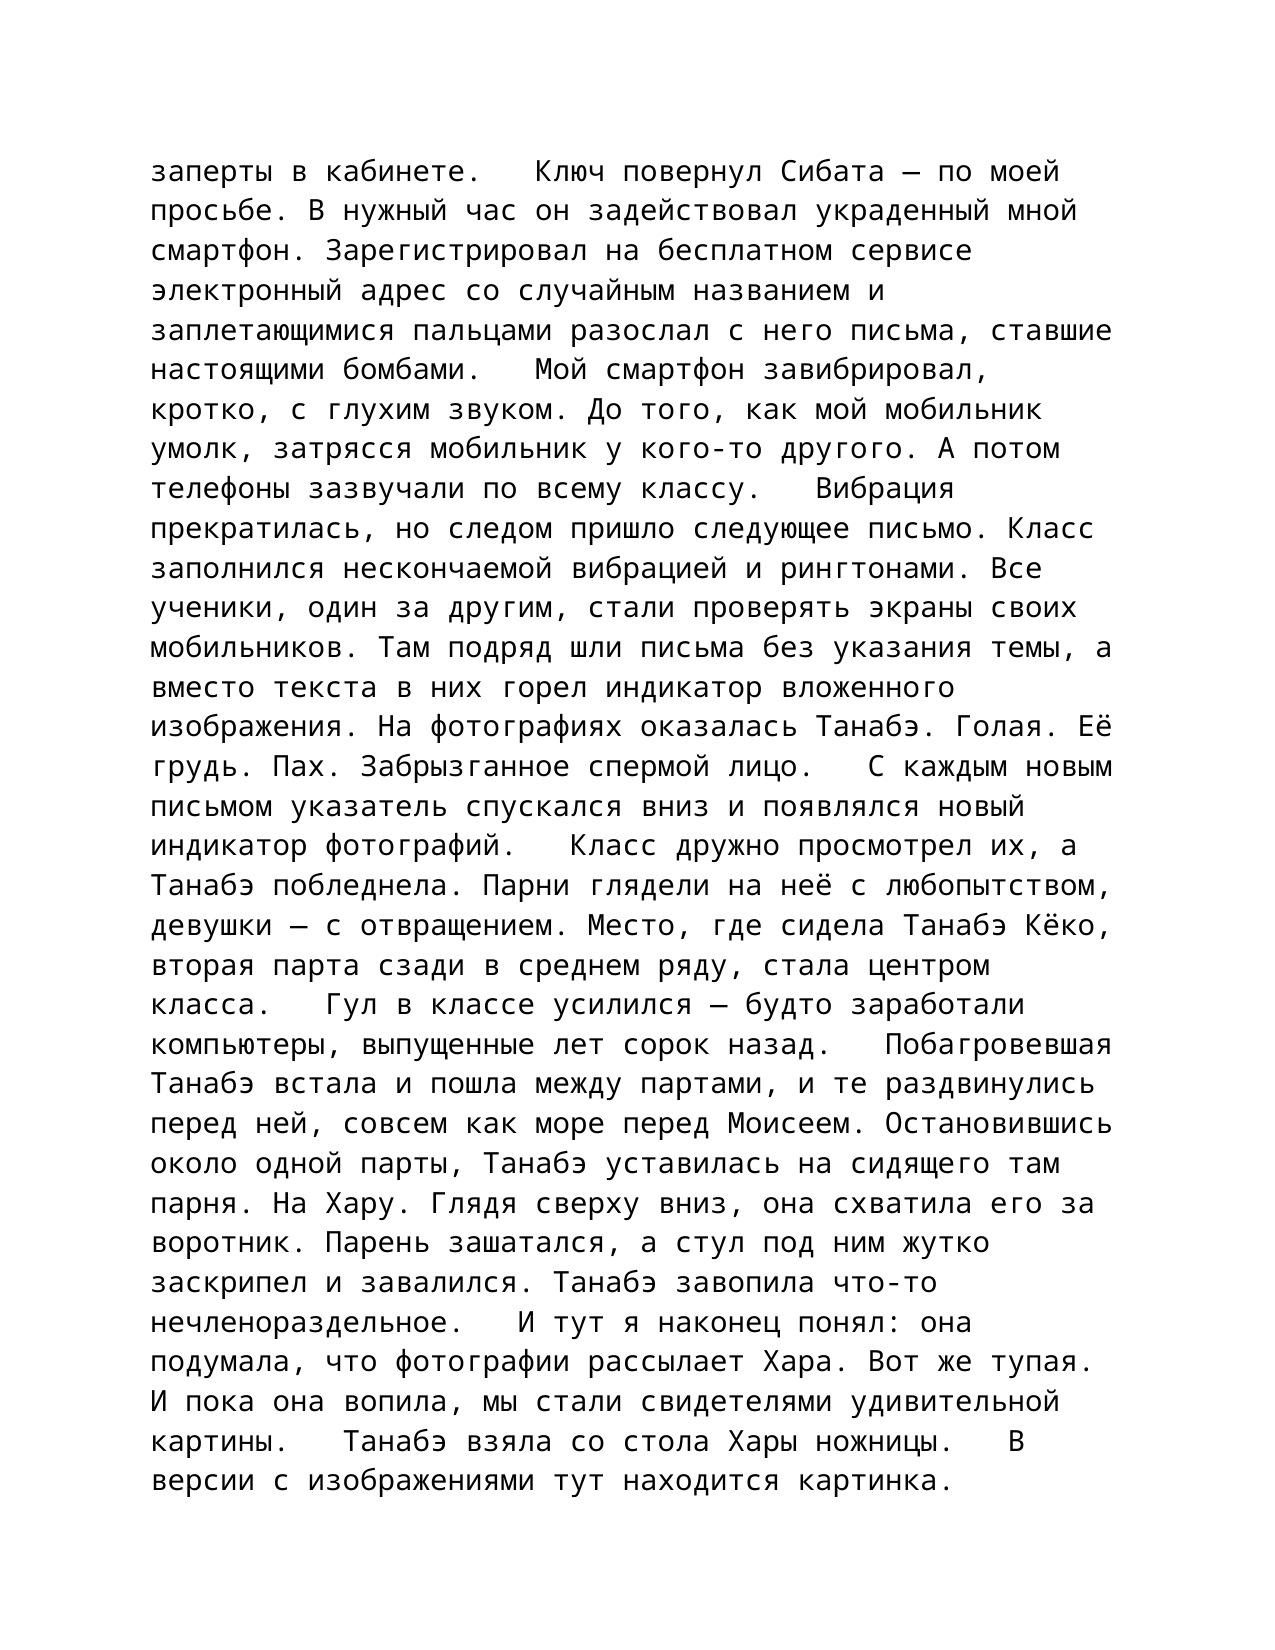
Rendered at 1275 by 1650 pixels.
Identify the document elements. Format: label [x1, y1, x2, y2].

text [150, 150, 1125, 1499]
